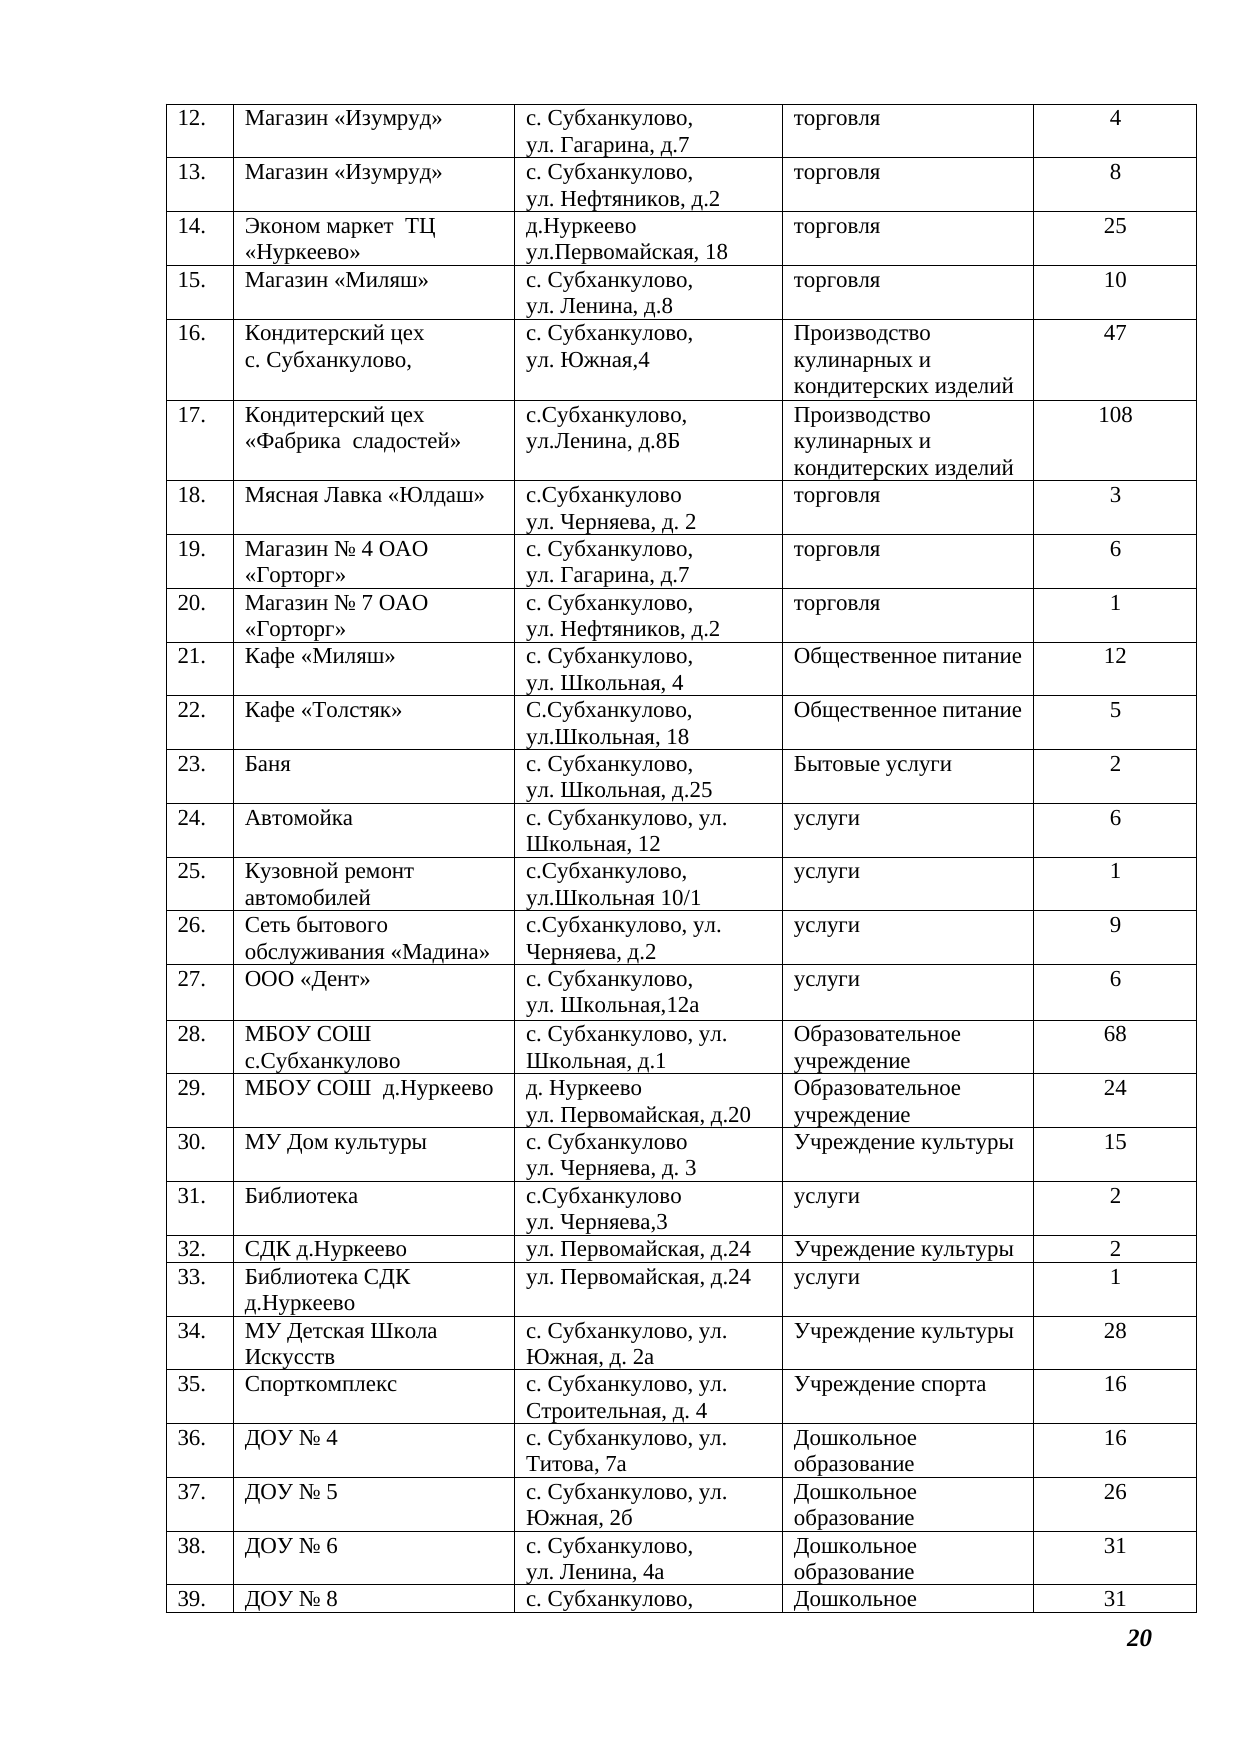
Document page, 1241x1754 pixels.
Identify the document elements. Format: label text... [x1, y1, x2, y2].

table_cell [167, 158, 233, 211]
table_cell услуги [783, 1182, 1033, 1234]
table_cell с. Субханкулово, ул. Школьная, 12 [515, 804, 782, 857]
table_cell 68 [1034, 1021, 1196, 1073]
table_cell услуги [783, 804, 1033, 857]
table_cell Магазин «Миляш» [234, 266, 514, 318]
table_cell Образовательное учреждение [783, 1074, 1033, 1127]
table_cell МУ Детская Школа Искусств [234, 1317, 514, 1369]
table_cell услуги [783, 858, 1033, 910]
table_cell МУ Дом культуры [234, 1128, 514, 1181]
table_cell [167, 1263, 233, 1316]
table_cell торговля [783, 212, 1033, 265]
table_cell Магазин «Изумруд» [234, 158, 514, 211]
table_cell [167, 858, 233, 910]
table_cell Баня [234, 750, 514, 803]
table_cell [167, 911, 233, 964]
table_cell с.Субханкулово ул. Черняева, д. 2 [515, 481, 782, 534]
table_cell МБОУ СОШ с.Субханкулово [234, 1021, 514, 1073]
table_cell [167, 804, 233, 857]
table_cell 10 [1034, 266, 1196, 318]
table_cell с.Субханкулово, ул.Школьная 10/1 [515, 858, 782, 910]
table_cell Магазин № 7 ОАО «Горторг» [234, 589, 514, 642]
table_cell Производство кулинарных и кондитерских изделий [783, 320, 1033, 400]
table_cell 9 [1034, 911, 1196, 964]
table_cell Магазин № 4 ОАО «Горторг» [234, 535, 514, 588]
table_cell Учреждение спорта [783, 1370, 1033, 1423]
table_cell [515, 1585, 782, 1612]
table_cell 1 [1034, 589, 1196, 642]
table_cell с. Субханкулово, ул. Гагарина, д.7 [515, 535, 782, 588]
table_cell Общественное питание [783, 696, 1033, 749]
table_cell с. Субханкулово, ул. Школьная,12а [515, 965, 782, 1019]
table_cell [167, 212, 233, 265]
table_cell торговля [783, 535, 1033, 588]
table_cell д. Нуркеево ул. Первомайская, д.20 [515, 1074, 782, 1127]
table_cell Кондитерский цех с. Субханкулово, [234, 320, 514, 400]
table_cell с. Субханкулово, ул. Южная, д. 2а [515, 1317, 782, 1369]
table_cell услуги [783, 911, 1033, 964]
table_cell Учреждение культуры [783, 1236, 1033, 1262]
table_cell Дошкольное образование [783, 1424, 1033, 1477]
table_cell [167, 1236, 233, 1262]
table_cell ДОУ № 6 [234, 1532, 514, 1584]
table_cell ул. Первомайская, д.24 [515, 1263, 782, 1316]
table_cell Сеть бытового обслуживания «Мадина» [234, 911, 514, 964]
table_cell услуги [783, 965, 1033, 1019]
table_cell с.Субханкулово, ул.Ленина, д.8Б [515, 401, 782, 480]
table_cell 5 [1034, 696, 1196, 749]
table_cell [167, 266, 233, 318]
table_cell торговля [783, 158, 1033, 211]
table_cell 4 [1034, 105, 1196, 157]
table_cell Кафе «Миляш» [234, 643, 514, 695]
table_cell [167, 1532, 233, 1584]
table_cell 6 [1034, 535, 1196, 588]
table_cell [167, 320, 233, 400]
table_cell [167, 1478, 233, 1531]
table_cell [167, 1182, 233, 1234]
table_cell с. Субханкулово, ул. Южная, 2б [515, 1478, 782, 1531]
table_cell с. Субханкулово, ул. Нефтяников, д.2 [515, 158, 782, 211]
table_cell Автомойка [234, 804, 514, 857]
table_cell [167, 481, 233, 534]
table_cell 28 [1034, 1317, 1196, 1369]
table_cell С.Субханкулово, ул.Школьная, 18 [515, 696, 782, 749]
table_cell Учреждение культуры [783, 1128, 1033, 1181]
table_cell [167, 589, 233, 642]
table_cell услуги [783, 1263, 1033, 1316]
table_cell 24 [1034, 1074, 1196, 1127]
table_cell Общественное питание [783, 643, 1033, 695]
table_cell 3 [1034, 481, 1196, 534]
table_cell Производство кулинарных и кондитерских изделий [783, 401, 1033, 480]
table_cell 31 [1034, 1585, 1196, 1612]
table_cell 1 [1034, 1263, 1196, 1316]
table_cell с. Субханкулово, ул. Ленина, д.8 [515, 266, 782, 318]
table_cell Кузовной ремонт автомобилей [234, 858, 514, 910]
table_cell 2 [1034, 1236, 1196, 1262]
table_cell с.Субханкулово ул. Черняева,3 [515, 1182, 782, 1234]
table_cell [167, 401, 233, 480]
table_cell 12 [1034, 643, 1196, 695]
table_cell 16 [1034, 1424, 1196, 1477]
table_cell торговля [783, 589, 1033, 642]
table_cell 26 [1034, 1478, 1196, 1531]
table_cell ДОУ № 8 [234, 1585, 514, 1612]
table_cell с. Субханкулово, ул. Южная,4 [515, 320, 782, 400]
table_cell МБОУ СОШ д.Нуркеево [234, 1074, 514, 1127]
table_cell Бытовые услуги [783, 750, 1033, 803]
table_cell с. Субханкулово, ул. Школьная, д.25 [515, 750, 782, 803]
table_cell ул. Первомайская, д.24 [515, 1236, 782, 1262]
table_cell 16 [1034, 1370, 1196, 1423]
table_cell торговля [783, 481, 1033, 534]
table_cell Библиотека [234, 1182, 514, 1234]
table_cell с. Субханкулово, ул. Школьная, 4 [515, 643, 782, 695]
table_cell ДОУ № 5 [234, 1478, 514, 1531]
table_cell д.Нуркеево ул.Первомайская, 18 [515, 212, 782, 265]
table_cell торговля [783, 266, 1033, 318]
table_cell [167, 1128, 233, 1181]
table_cell Образовательное учреждение [783, 1021, 1033, 1073]
table_cell Кондитерский цех «Фабрика сладостей» [234, 401, 514, 480]
table_cell Учреждение культуры [783, 1317, 1033, 1369]
table_cell [167, 1585, 233, 1612]
table_cell [167, 750, 233, 803]
table_cell СДК д.Нуркеево [234, 1236, 514, 1262]
table_cell с. Субханкулово, ул. Школьная, д.1 [515, 1021, 782, 1073]
table_cell с. Субханкулово, ул. Нефтяников, д.2 [515, 589, 782, 642]
table_cell с.Субханкулово, ул. Черняева, д.2 [515, 911, 782, 964]
table_cell [167, 1074, 233, 1127]
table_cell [783, 1585, 1033, 1612]
table_cell Эконом маркет ТЦ «Нуркеево» [234, 212, 514, 265]
table_cell 31 [1034, 1532, 1196, 1584]
table_cell Библиотека СДК д.Нуркеево [234, 1263, 514, 1316]
table_cell 6 [1034, 804, 1196, 857]
table_cell Спорткомплекс [234, 1370, 514, 1423]
table_cell торговля [783, 105, 1033, 157]
table_cell [167, 696, 233, 749]
table_cell 108 [1034, 401, 1196, 480]
table_cell Мясная Лавка «Юлдаш» [234, 481, 514, 534]
table_cell [167, 535, 233, 588]
table_cell с. Субханкулово, ул. Титова, 7а [515, 1424, 782, 1477]
table_cell ООО «Дент» [234, 965, 514, 1019]
table_cell Кафе «Толстяк» [234, 696, 514, 749]
table_cell с. Субханкулово, ул. Гагарина, д.7 [515, 105, 782, 157]
table_cell [167, 1021, 233, 1073]
table_cell 47 [1034, 320, 1196, 400]
table_cell 2 [1034, 1182, 1196, 1234]
table_cell [167, 1424, 233, 1477]
table_cell ДОУ № 4 [234, 1424, 514, 1477]
table_cell Дошкольное образование [783, 1532, 1033, 1584]
table_cell 8 [1034, 158, 1196, 211]
table_cell [167, 1370, 233, 1423]
table_cell 6 [1034, 965, 1196, 1019]
table_cell 40 [167, 105, 233, 157]
table_cell 2 [1034, 750, 1196, 803]
table_cell с. Субханкулово ул. Черняева, д. 3 [515, 1128, 782, 1181]
table_cell Магазин «Изумруд» [234, 105, 514, 157]
table_cell 25 [1034, 212, 1196, 265]
table_cell с. Субханкулово, ул. Строительная, д. 4 [515, 1370, 782, 1423]
table_cell 1 [1034, 858, 1196, 910]
table_cell Дошкольное образование [783, 1478, 1033, 1531]
table_cell [167, 643, 233, 695]
table_cell 15 [1034, 1128, 1196, 1181]
table_cell [167, 965, 233, 1019]
table_cell с. Субханкулово, ул. Ленина, 4а [515, 1532, 782, 1584]
table_cell [167, 1317, 233, 1369]
